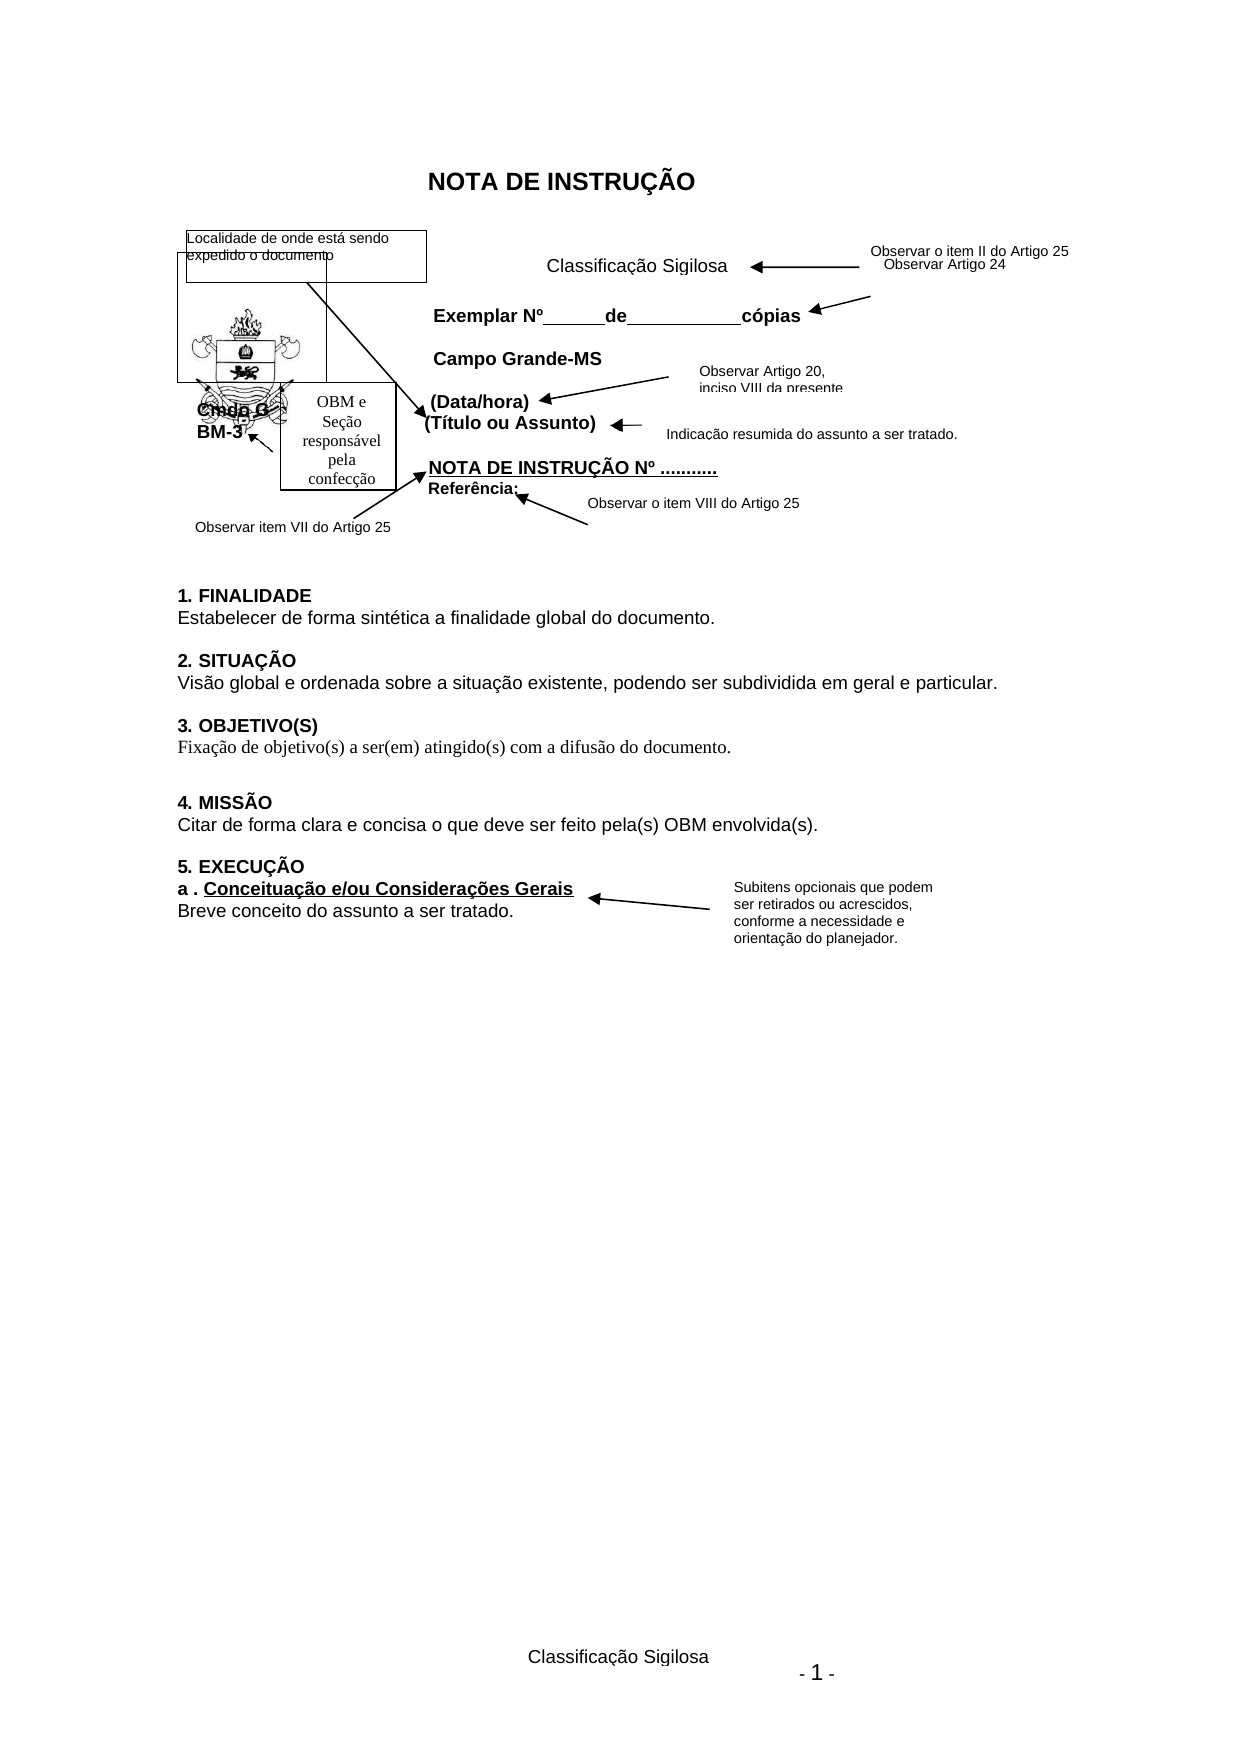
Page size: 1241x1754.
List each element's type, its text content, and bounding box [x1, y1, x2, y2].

subtitle NOTA DE INSTRUÇÃO [428, 167, 1180, 196]
text Fixação de objetivo(s) a ser(em) atingido(s) com a difusão do documento. [177, 736, 1180, 757]
text a . Conceituação e/ou Considerações Gerais [177, 878, 1180, 899]
text Referência: [428, 478, 1180, 498]
text Exemplar Nº de cópias Campo Grande-MS [433, 305, 801, 369]
list MISSÃO [177, 792, 1180, 813]
text (Data/hora) [430, 391, 1180, 412]
text NOTA DE INSTRUÇÃO Nº ........... [428, 457, 1180, 478]
list SITUAÇÃO [177, 649, 1180, 671]
picture [189, 306, 302, 382]
picture [281, 383, 302, 435]
picture [189, 383, 280, 453]
text (Título ou Assunto) [424, 412, 1180, 434]
text Breve conceito do assunto a ser tratado. [177, 900, 1180, 922]
picture [610, 418, 643, 432]
list EXECUÇÃO [177, 856, 1180, 878]
text Visão global e ordenada sobre a situação existente, podendo ser subdividida em geral e particular. [177, 672, 1180, 693]
list FINALIDADE [177, 585, 1180, 606]
text Citar de forma clara e concisa o que deve ser feito pela(s) OBM envolvida(s). [177, 814, 1180, 835]
list OBJETIVO(S) [177, 714, 1180, 736]
text Estabelecer de forma sintética a finalidade global do documento. [177, 607, 1180, 628]
